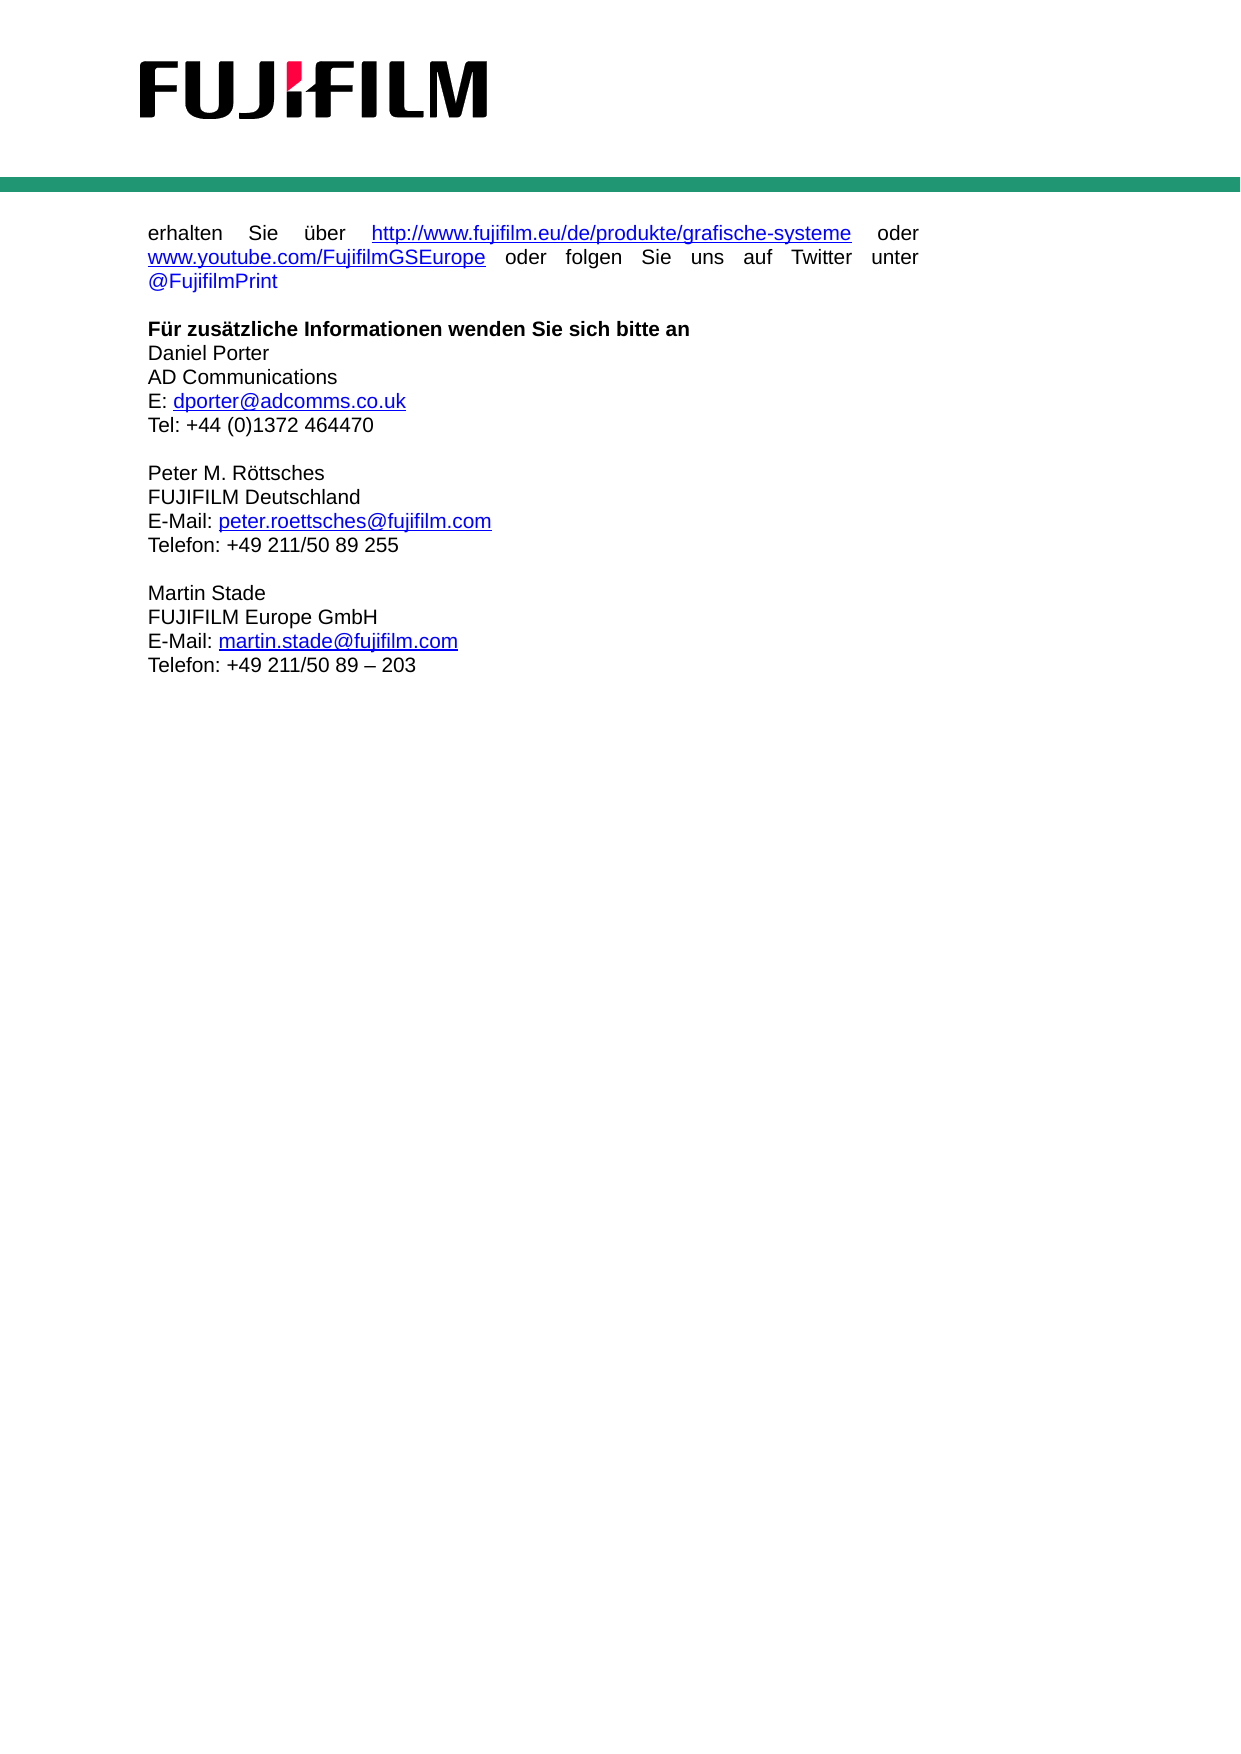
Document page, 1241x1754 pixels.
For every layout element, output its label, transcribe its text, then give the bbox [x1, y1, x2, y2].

text Daniel Porter [148, 341, 919, 365]
text Telefon: +49 211/50 89 255 [148, 533, 919, 557]
text Telefon: +49 211/50 89 – 203 [148, 652, 919, 676]
text FUJIFILM Europe GmbH [148, 604, 919, 628]
text E-Mail: peter.roettsches@fujifilm.com [148, 509, 919, 533]
text E-Mail: martin.stade@fujifilm.com [148, 628, 919, 652]
text AD Communications [148, 365, 919, 389]
text Für zusätzliche Informationen wenden Sie sich bitte an [148, 317, 919, 341]
text Martin Stade [148, 581, 919, 604]
text FUJIFILM Deutschland [148, 485, 919, 509]
text Tel: +44 (0)1372 464470 [148, 413, 919, 437]
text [148, 221, 919, 293]
text E: dporter@adcomms.co.uk [148, 389, 919, 413]
text Peter M. Röttsches [148, 461, 919, 485]
